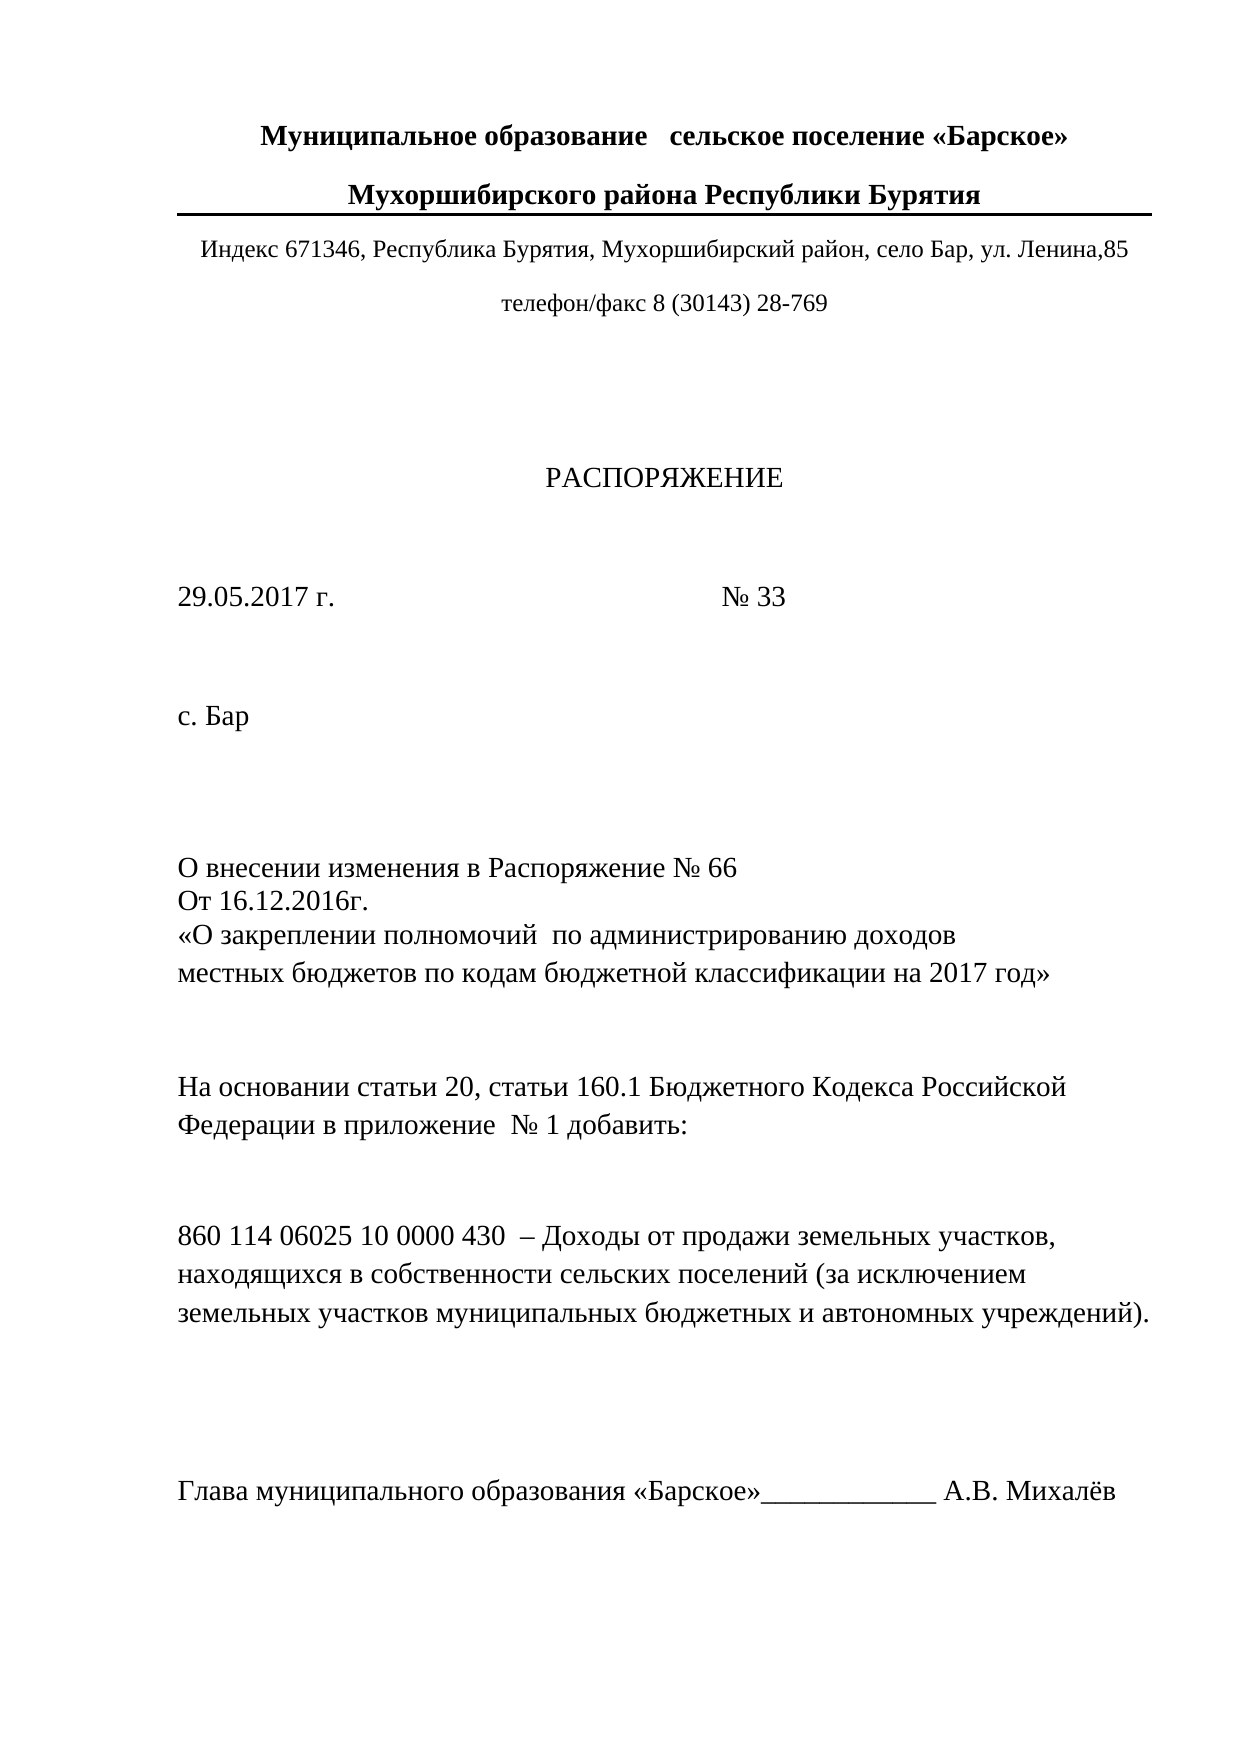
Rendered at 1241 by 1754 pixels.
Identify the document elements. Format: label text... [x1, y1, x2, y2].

text Муниципальное образование сельское поселение «Барское» [177, 118, 1152, 152]
text На основании статьи 20, статьи 160.1 Бюджетного Кодекса Российской Федерации в приложение № 1 добавить: [177, 1069, 1152, 1141]
text 860 114 06025 10 0000 430 – Доходы от продажи земельных участков, находящихся в собственности сельских поселений (за исключением земельных участков муниципальных бюджетных и автономных учреждений). [177, 1218, 1152, 1328]
text Индекс 671346, Республика Бурятия, Мухоршибирский район, село Бар, ул. Ленина,85 [177, 234, 1152, 262]
text телефон/факс 8 (30143) 28-769 [177, 288, 1152, 316]
text с. Бар [177, 698, 1152, 731]
text 29.05.2017 г. № 33 [177, 579, 1152, 612]
text От 16.12.2016г. [177, 883, 1152, 917]
text О внесении изменения в Распоряжение № 66 [177, 850, 1152, 883]
text «О закреплении полномочий по администрированию доходов местных бюджетов по кодам бюджетной классификации на 2017 год» [177, 917, 1152, 989]
text Глава муниципального образования «Барское»____________ А.В. Михалёв [177, 1473, 1152, 1507]
text РАСПОРЯЖЕНИЕ [177, 460, 1152, 494]
text Мухоршибирского района Республики Бурятия [177, 177, 1152, 213]
